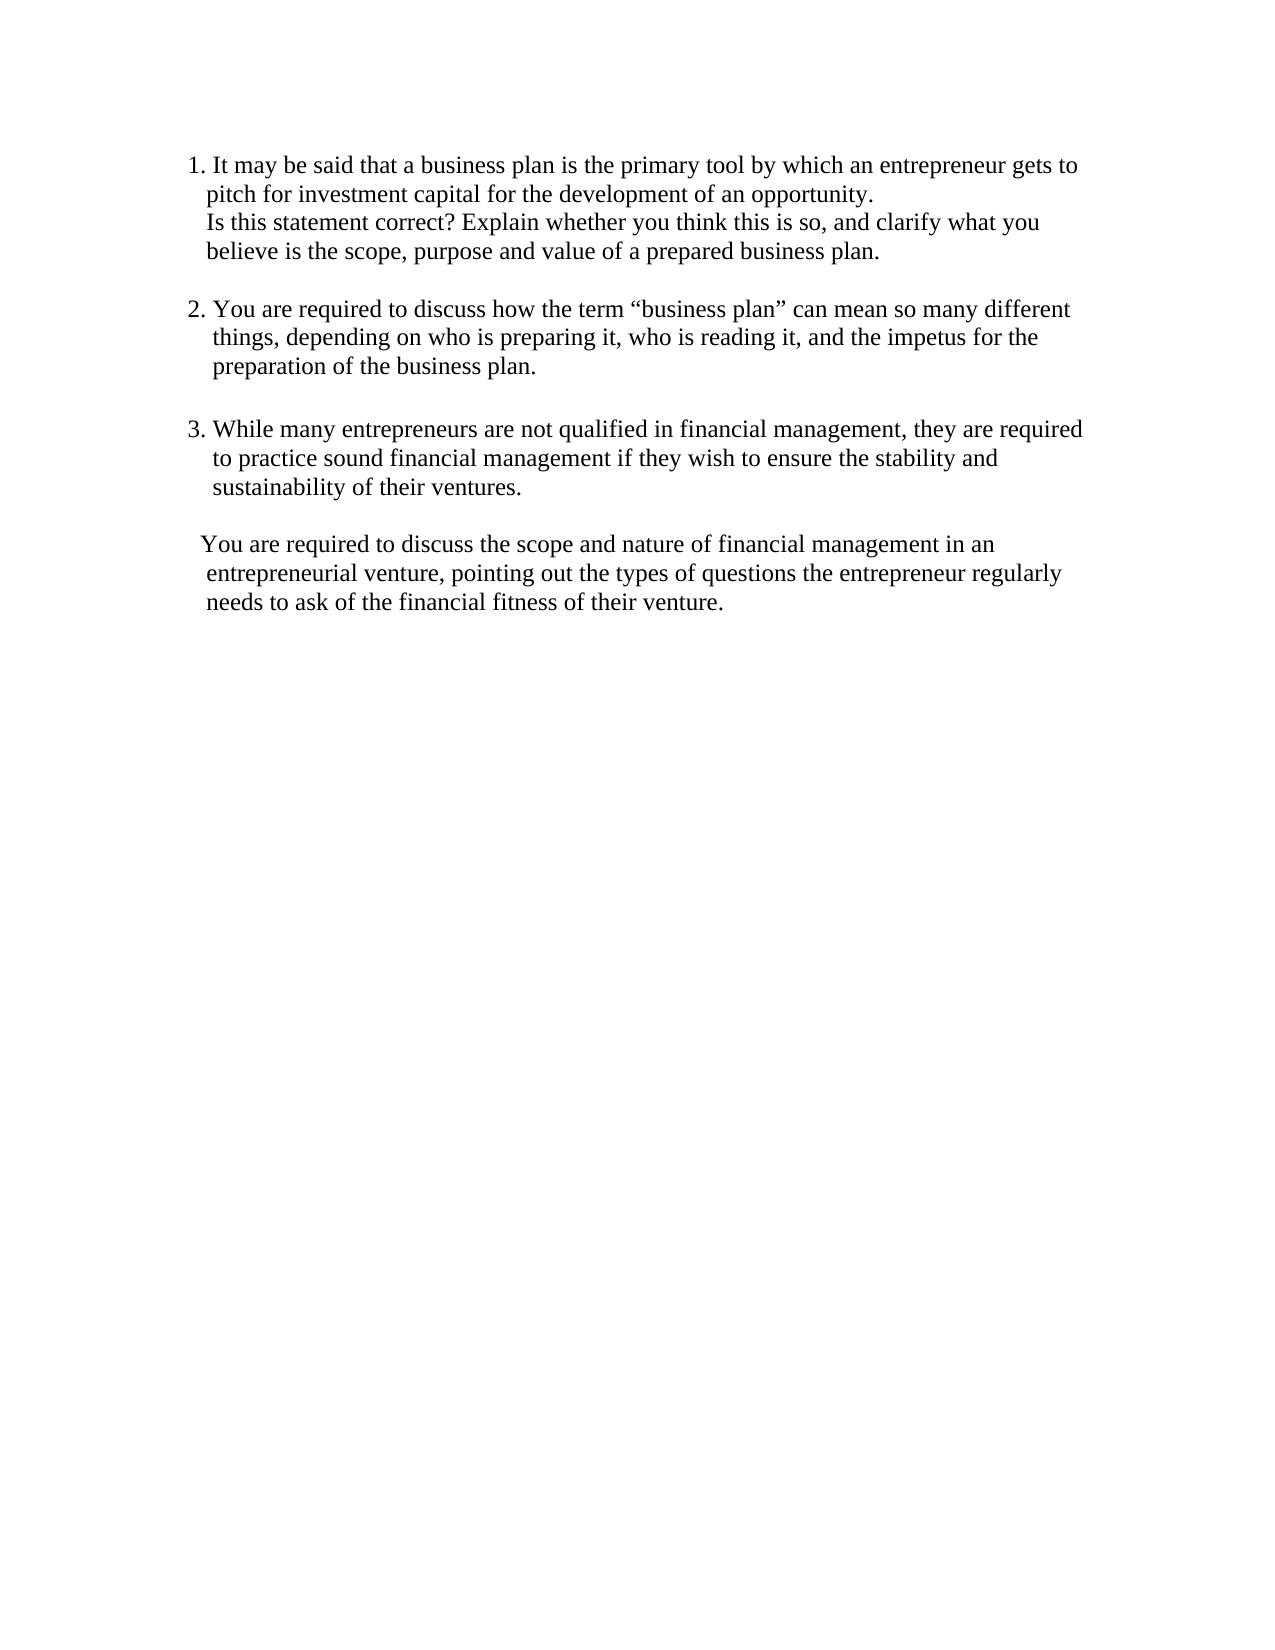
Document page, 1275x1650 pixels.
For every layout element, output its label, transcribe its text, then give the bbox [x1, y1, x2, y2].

text Is this statement correct? Explain whether you think this is so, and clarify what you [187, 207, 1087, 236]
text preparation of the business plan. [187, 351, 1087, 380]
text sustainability of their ventures. [187, 472, 1087, 500]
text entrepreneurial venture, pointing out the types of questions the entrepreneur regularly [187, 558, 1087, 587]
text 1. It may be said that a business plan is the primary tool by which an entrepreneur gets to [187, 150, 1087, 179]
text pitch for investment capital for the development of an opportunity. [187, 179, 1087, 207]
text needs to ask of the financial fitness of their venture. [187, 587, 1087, 615]
text 3. While many entrepreneurs are not qualified in financial management, they are required [187, 414, 1087, 443]
text believe is the scope, purpose and value of a prepared business plan. [187, 236, 1087, 265]
text to practice sound financial management if they wish to ensure the stability and [187, 443, 1087, 472]
text You are required to discuss the scope and nature of financial management in an [187, 529, 1087, 558]
text 2. You are required to discuss how the term “business plan” can mean so many different [187, 294, 1087, 322]
text things, depending on who is preparing it, who is reading it, and the impetus for the [187, 322, 1087, 351]
